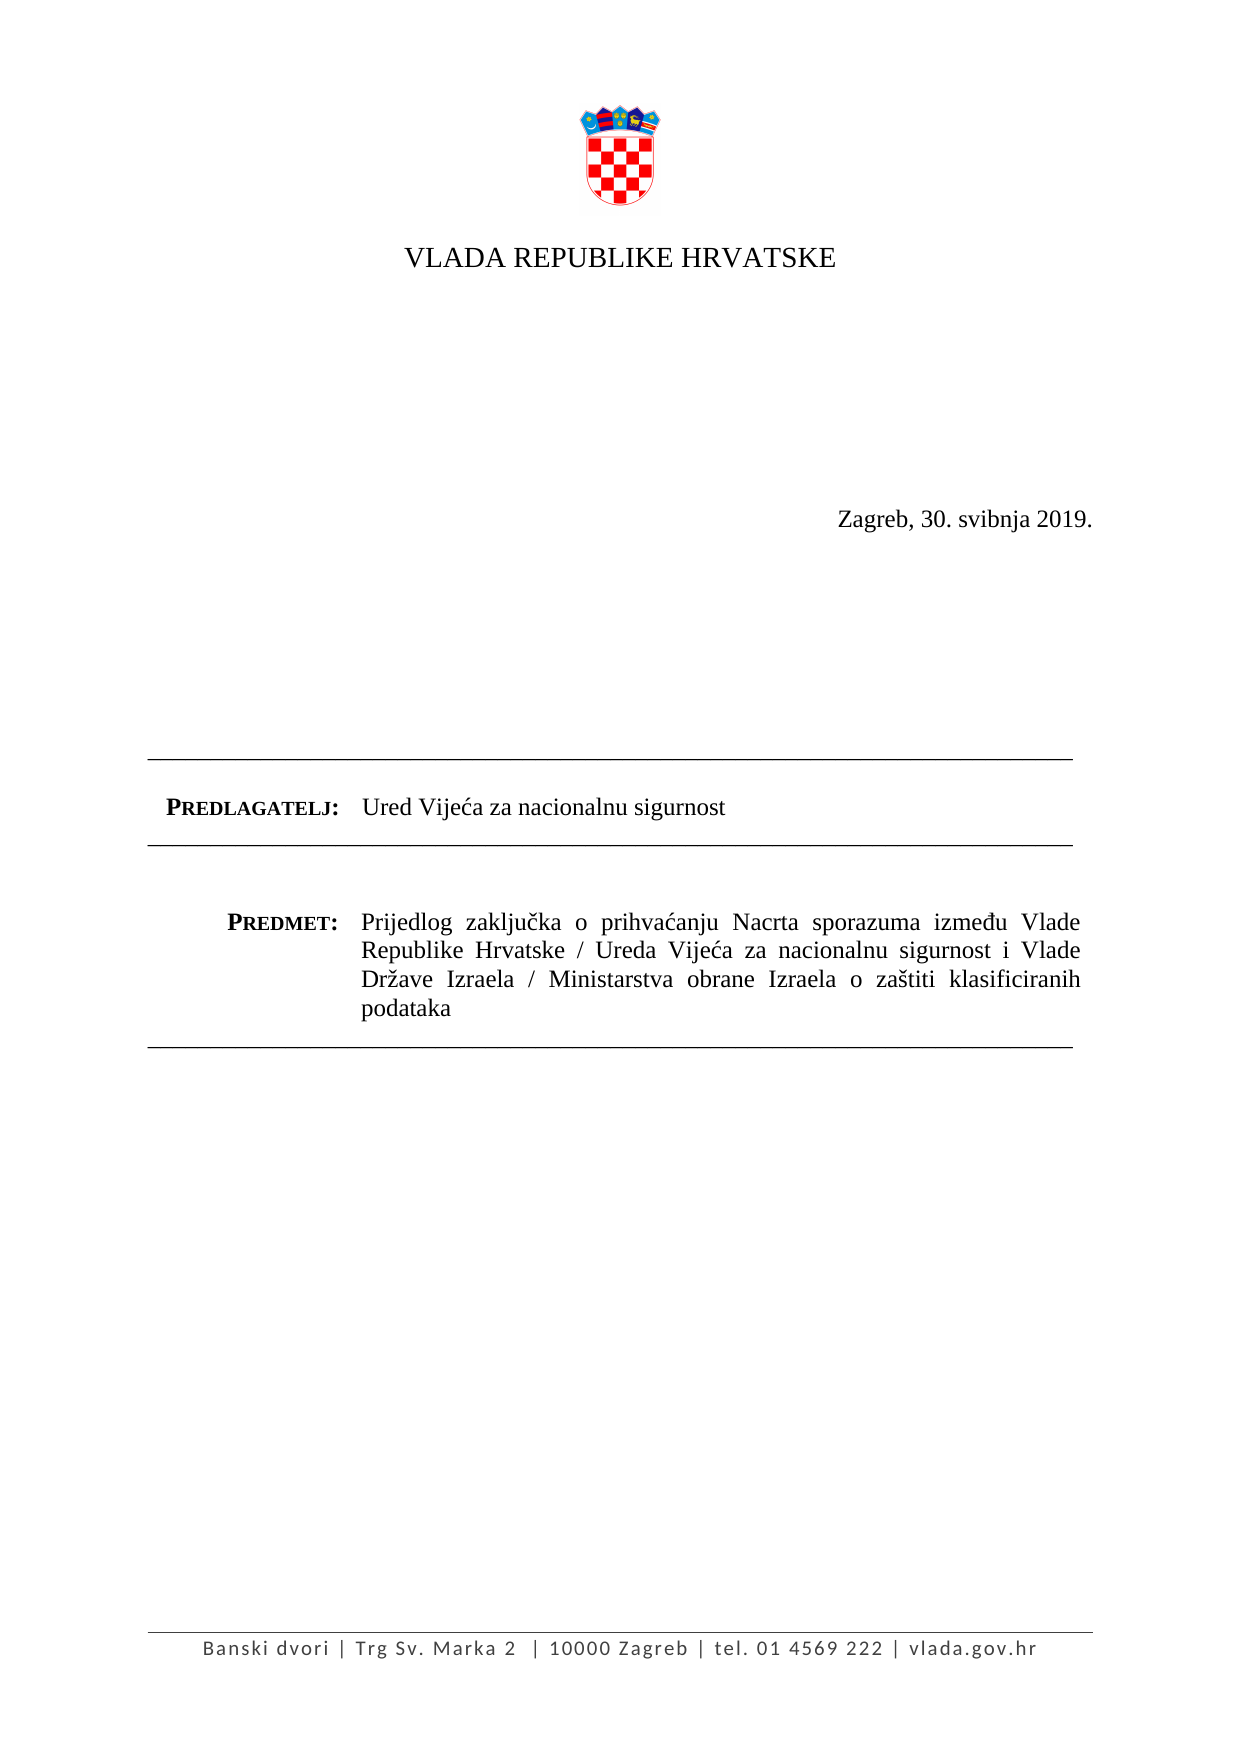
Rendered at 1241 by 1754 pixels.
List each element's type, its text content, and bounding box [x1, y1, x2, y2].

text __________________________________________________________________________ [148, 734, 1093, 763]
table_header Predmet: [148, 878, 349, 1022]
text __________________________________________________________________________ [148, 820, 1093, 849]
table_header Prijedlog zaključka o prihvaćanju Nacrta sporazuma između Vlade Republike Hrvatske / Ureda Vijeća za nacionalnu sigurnost i Vlade Države Izraela / Ministarstva obrane Izraela o zaštiti klasificiranih podataka [350, 878, 1093, 1022]
text VLADA REPUBLIKE HRVATSKE [148, 241, 1093, 274]
table_header Predlagatelj: [148, 763, 351, 820]
text __________________________________________________________________________ [148, 1022, 1093, 1050]
picture [578, 103, 662, 216]
text Zagreb, 30. svibnja 2019. [148, 504, 1093, 533]
table_header Ured Vijeća za nacionalnu sigurnost [351, 763, 1093, 820]
